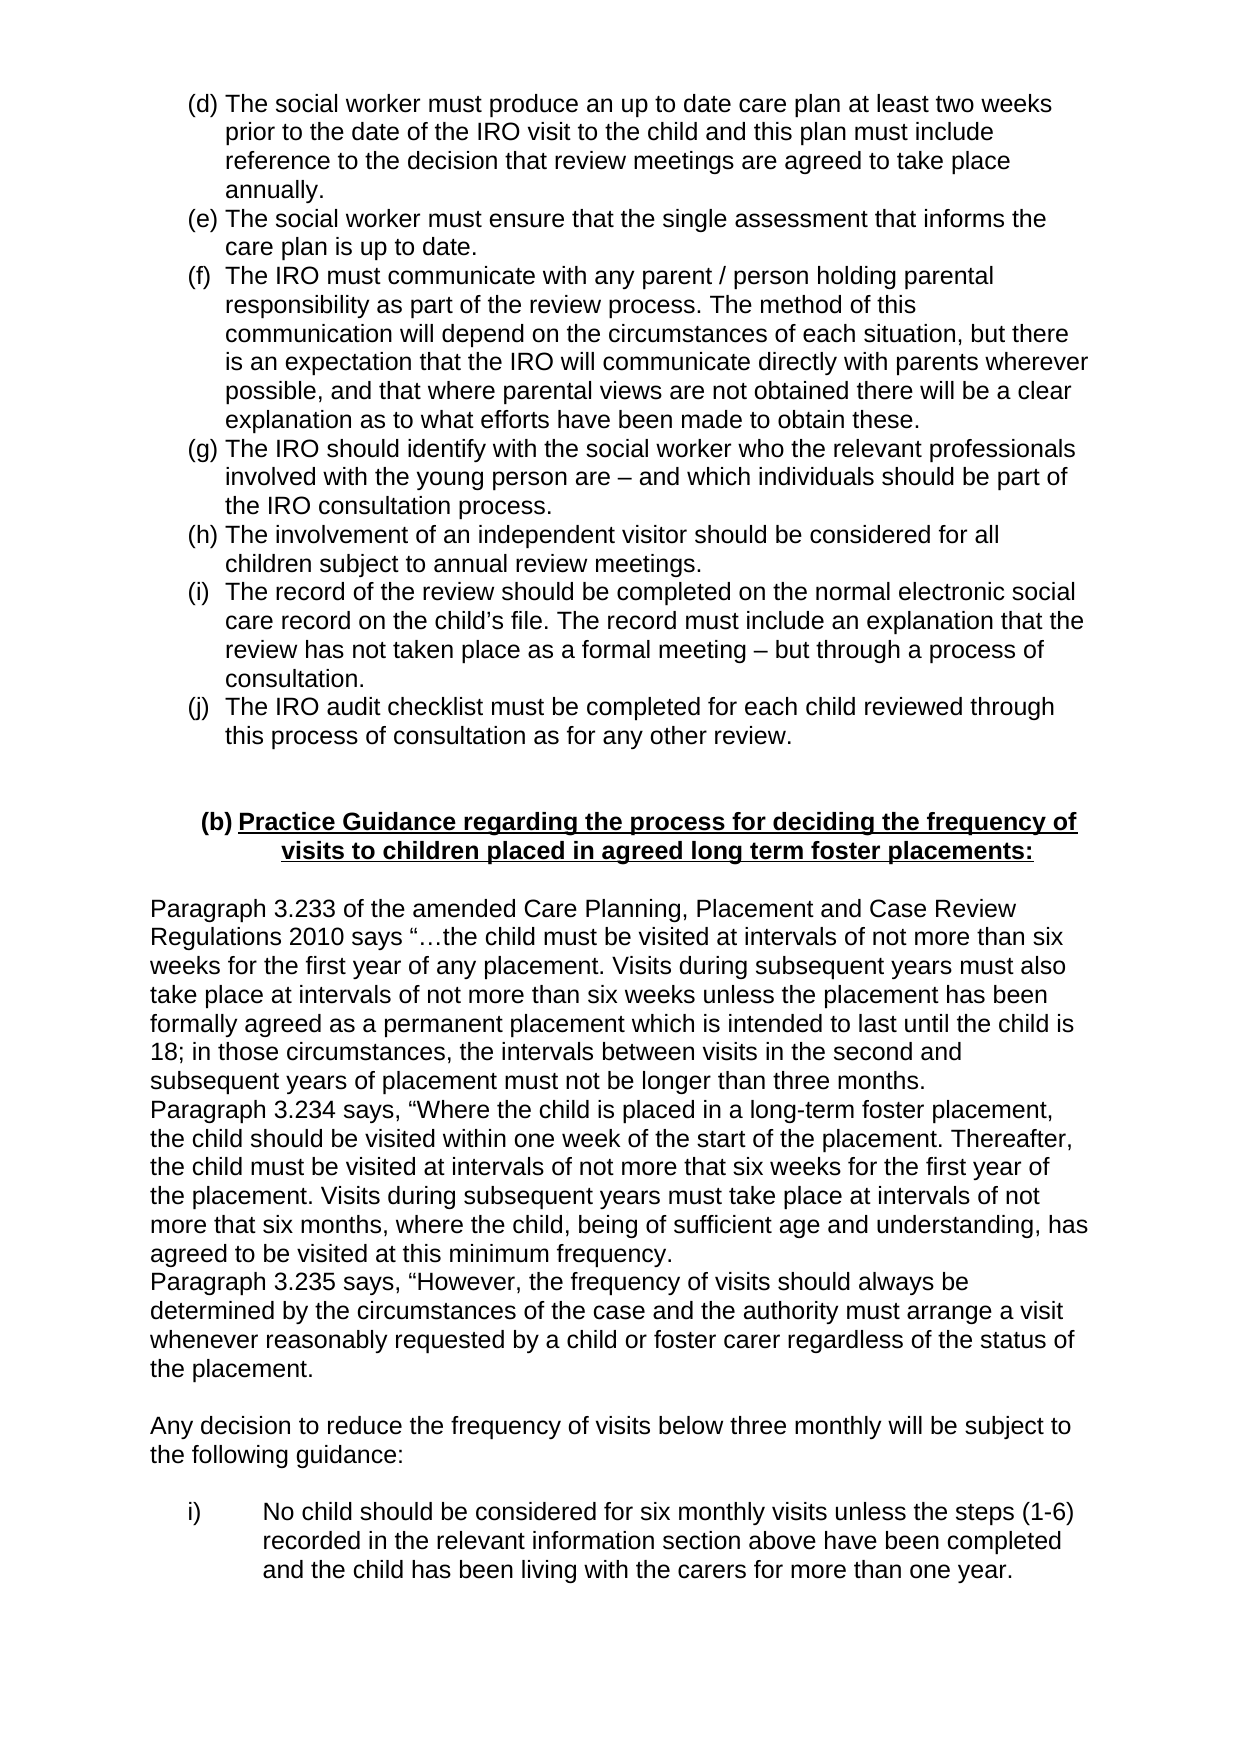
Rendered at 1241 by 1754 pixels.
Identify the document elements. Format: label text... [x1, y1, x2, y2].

text Any decision to reduce the frequency of visits below three monthly will be subject to the following guidance: [150, 1411, 1090, 1469]
list No child should be considered for six monthly visits unless the steps (1-6) recorded in the relevant information section above have been completed and the child has been living with the carers for more than one year. [187, 1497, 1090, 1584]
text Paragraph 3.235 says, “However, the frequency of visits should always be determined by the circumstances of the case and the authority must arrange a visit whenever reasonably requested by a child or foster carer regardless of the status of the placement. [150, 1267, 1090, 1382]
list The social worker must produce an up to date care plan at least two weeks prior to the date of the IRO visit to the child and this plan must include reference to the decision that review meetings are agreed to take place annually. [187, 89, 1090, 204]
list The social worker must ensure that the single assessment that informs the care plan is up to date. [187, 204, 1090, 261]
text Paragraph 3.234 says, “Where the child is placed in a long-term foster placement, the child should be visited within one week of the start of the placement. Thereafter, the child must be visited at intervals of not more that six weeks for the first year of the placement. Visits during subsequent years must take place at intervals of not more that six months, where the child, being of sufficient age and understanding, has agreed to be visited at this minimum frequency. [150, 1095, 1090, 1267]
text Paragraph 3.233 of the amended Care Planning, Placement and Case Review Regulations 2010 says “…the child must be visited at intervals of not more than six weeks for the first year of any placement. Visits during subsequent years must also take place at intervals of not more than six weeks unless the placement has been formally agreed as a permanent placement which is intended to last until the child is 18; in those circumstances, the intervals between visits in the second and subsequent years of placement must not be longer than three months. [150, 894, 1090, 1095]
list The record of the review should be completed on the normal electronic social care record on the child’s file. The record must include an explanation that the review has not taken place as a formal meeting – but through a process of consultation. [187, 577, 1090, 692]
list The involvement of an independent visitor should be considered for all children subject to annual review meetings. [187, 520, 1090, 577]
list The IRO audit checklist must be completed for each child reviewed through this process of consultation as for any other review. [187, 692, 1090, 750]
list The IRO must communicate with any parent / person holding parental responsibility as part of the review process. The method of this communication will depend on the circumstances of each situation, but there is an expectation that the IRO will communicate directly with parents wherever possible, and that where parental views are not obtained there will be a clear explanation as to what efforts have been made to obtain these. [187, 261, 1090, 434]
list The IRO should identify with the social worker who the relevant professionals involved with the young person are – and which individuals should be part of the IRO consultation process. [187, 434, 1090, 520]
list Practice Guidance regarding the process for deciding the frequency of visits to children placed in agreed long term foster placements: [187, 807, 1090, 865]
